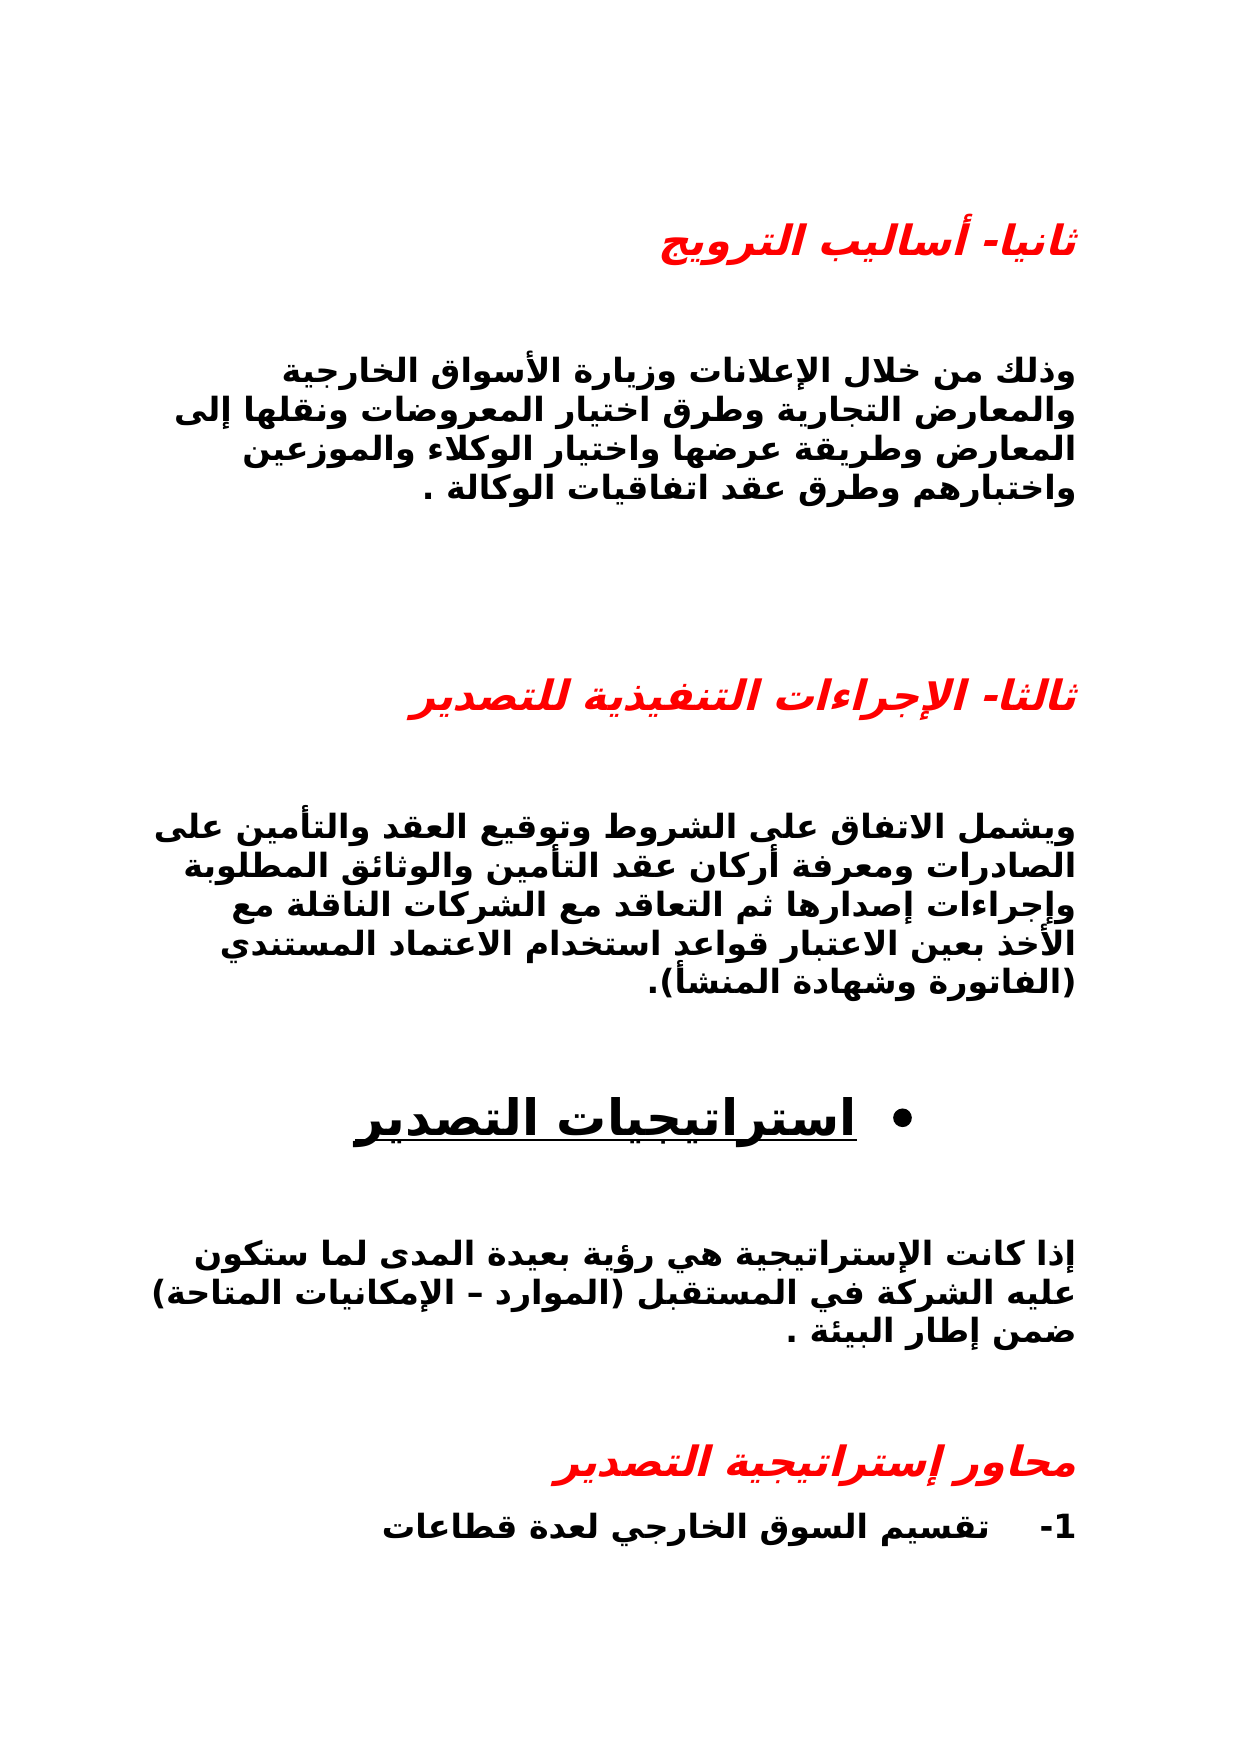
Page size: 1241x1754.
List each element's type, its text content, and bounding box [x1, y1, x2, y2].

text ثالثا- الإجراءات التنفيذية للتصدير [150, 672, 1077, 721]
text وذلك من خلال الإعلانات وزيارة الأسواق الخارجية والمعارض التجارية وطرق اختيار المعروضات ونقلها إلى المعارض وطريقة عرضها واختيار الوكلاء والموزعين واختبارهم وطرق عقد اتفاقيات الوكالة . [150, 352, 1077, 507]
text ثانيا- أساليب الترويج [150, 216, 1077, 265]
text محاور إستراتيجية التصدير [150, 1438, 1077, 1486]
text ويشمل الاتفاق على الشروط وتوقيع العقد والتأمين على الصادرات ومعرفة أركان عقد التأمين والوثائق المطلوبة وإجراءات إصدارها ثم التعاقد مع الشركات الناقلة مع الأخذ بعين الاعتبار قواعد استخدام الاعتماد المستندي (الفاتورة وشهادة المنشأ). [150, 808, 1077, 1002]
list تقسيم السوق الخارجي لعدة قطاعات [150, 1507, 1039, 1546]
list استراتيجيات التصدير [150, 1089, 1099, 1147]
text إذا كانت الإستراتيجية هي رؤية بعيدة المدى لما ستكون عليه الشركة في المستقبل (الموارد – الإمكانيات المتاحة) ضمن إطار البيئة . [150, 1234, 1077, 1351]
